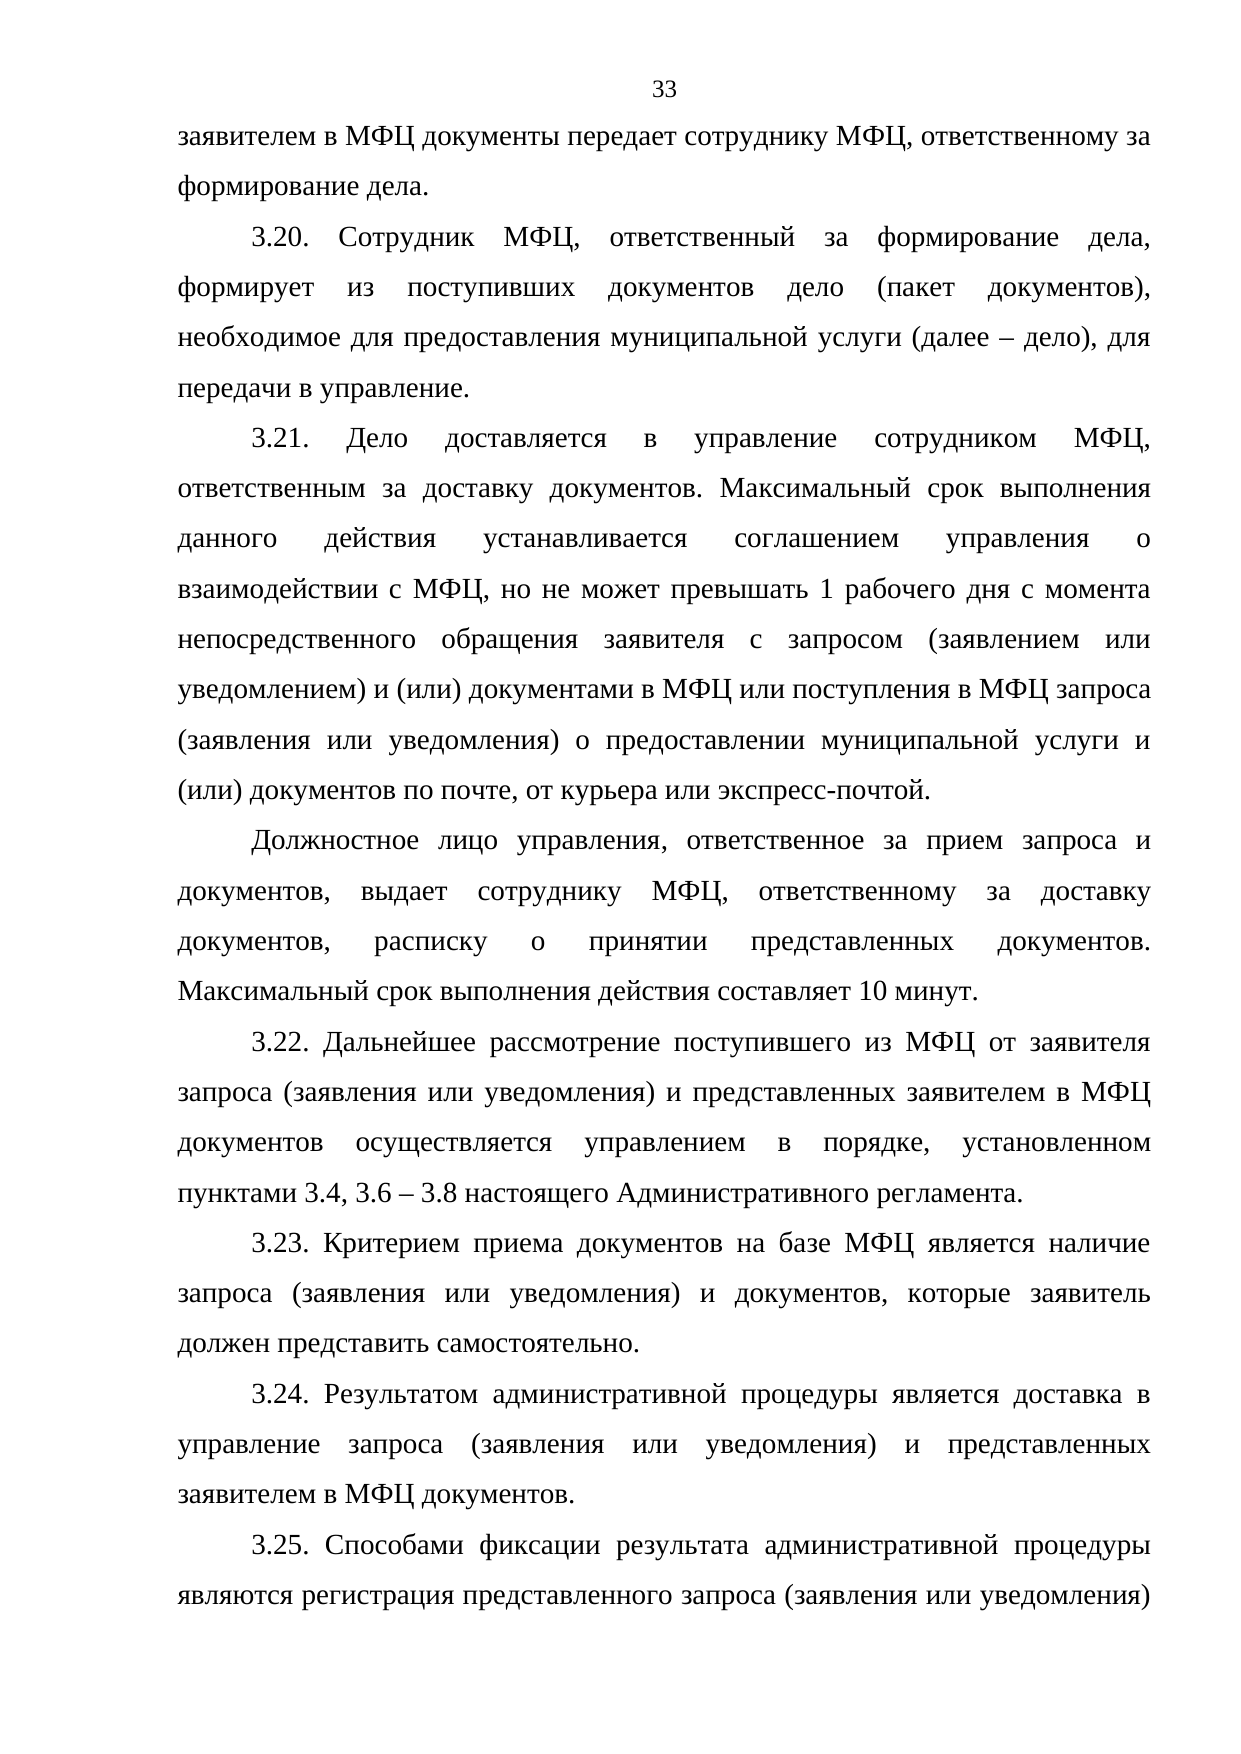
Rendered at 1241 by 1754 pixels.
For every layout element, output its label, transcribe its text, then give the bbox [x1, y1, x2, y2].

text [177, 1527, 1152, 1611]
text 3.24. Результатом административной процедуры является доставка в управление запроса (заявления или уведомления) и представленных заявителем в МФЦ документов. [177, 1376, 1152, 1510]
text 3.21. Дело доставляется в управление сотрудником МФЦ, ответственным за доставку документов. Максимальный срок выполнения данного действия устанавливается соглашением управления о взаимодействии с МФЦ, но не может превышать 1 рабочего дня с момента непосредственного обращения заявителя с запросом (заявлением или уведомлением) и (или) документами в МФЦ или поступления в МФЦ запроса (заявления или уведомления) о предоставлении муниципальной услуги и (или) документов по почте, от курьера или экспресс-почтой. [177, 420, 1152, 806]
text 3.20. Сотрудник МФЦ, ответственный за формирование дела, формирует из поступивших документов дело (пакет документов), необходимое для предоставления муниципальной услуги (далее – дело), для передачи в управление. [177, 219, 1152, 403]
text 3.22. Дальнейшее рассмотрение поступившего из МФЦ от заявителя запроса (заявления или уведомления) и представленных заявителем в МФЦ документов осуществляется управлением в порядке, установленном пунктами 3.4, 3.6 – 3.8 настоящего Административного регламента. [177, 1024, 1152, 1208]
text 3.23. Критерием приема документов на базе МФЦ является наличие запроса (заявления или уведомления) и документов, которые заявитель должен представить самостоятельно. [177, 1225, 1152, 1359]
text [177, 118, 1152, 202]
text Должностное лицо управления, ответственное за прием запроса и документов, выдает сотруднику МФЦ, ответственному за доставку документов, расписку о принятии представленных документов. Максимальный срок выполнения действия составляет 10 минут. [177, 822, 1152, 1007]
